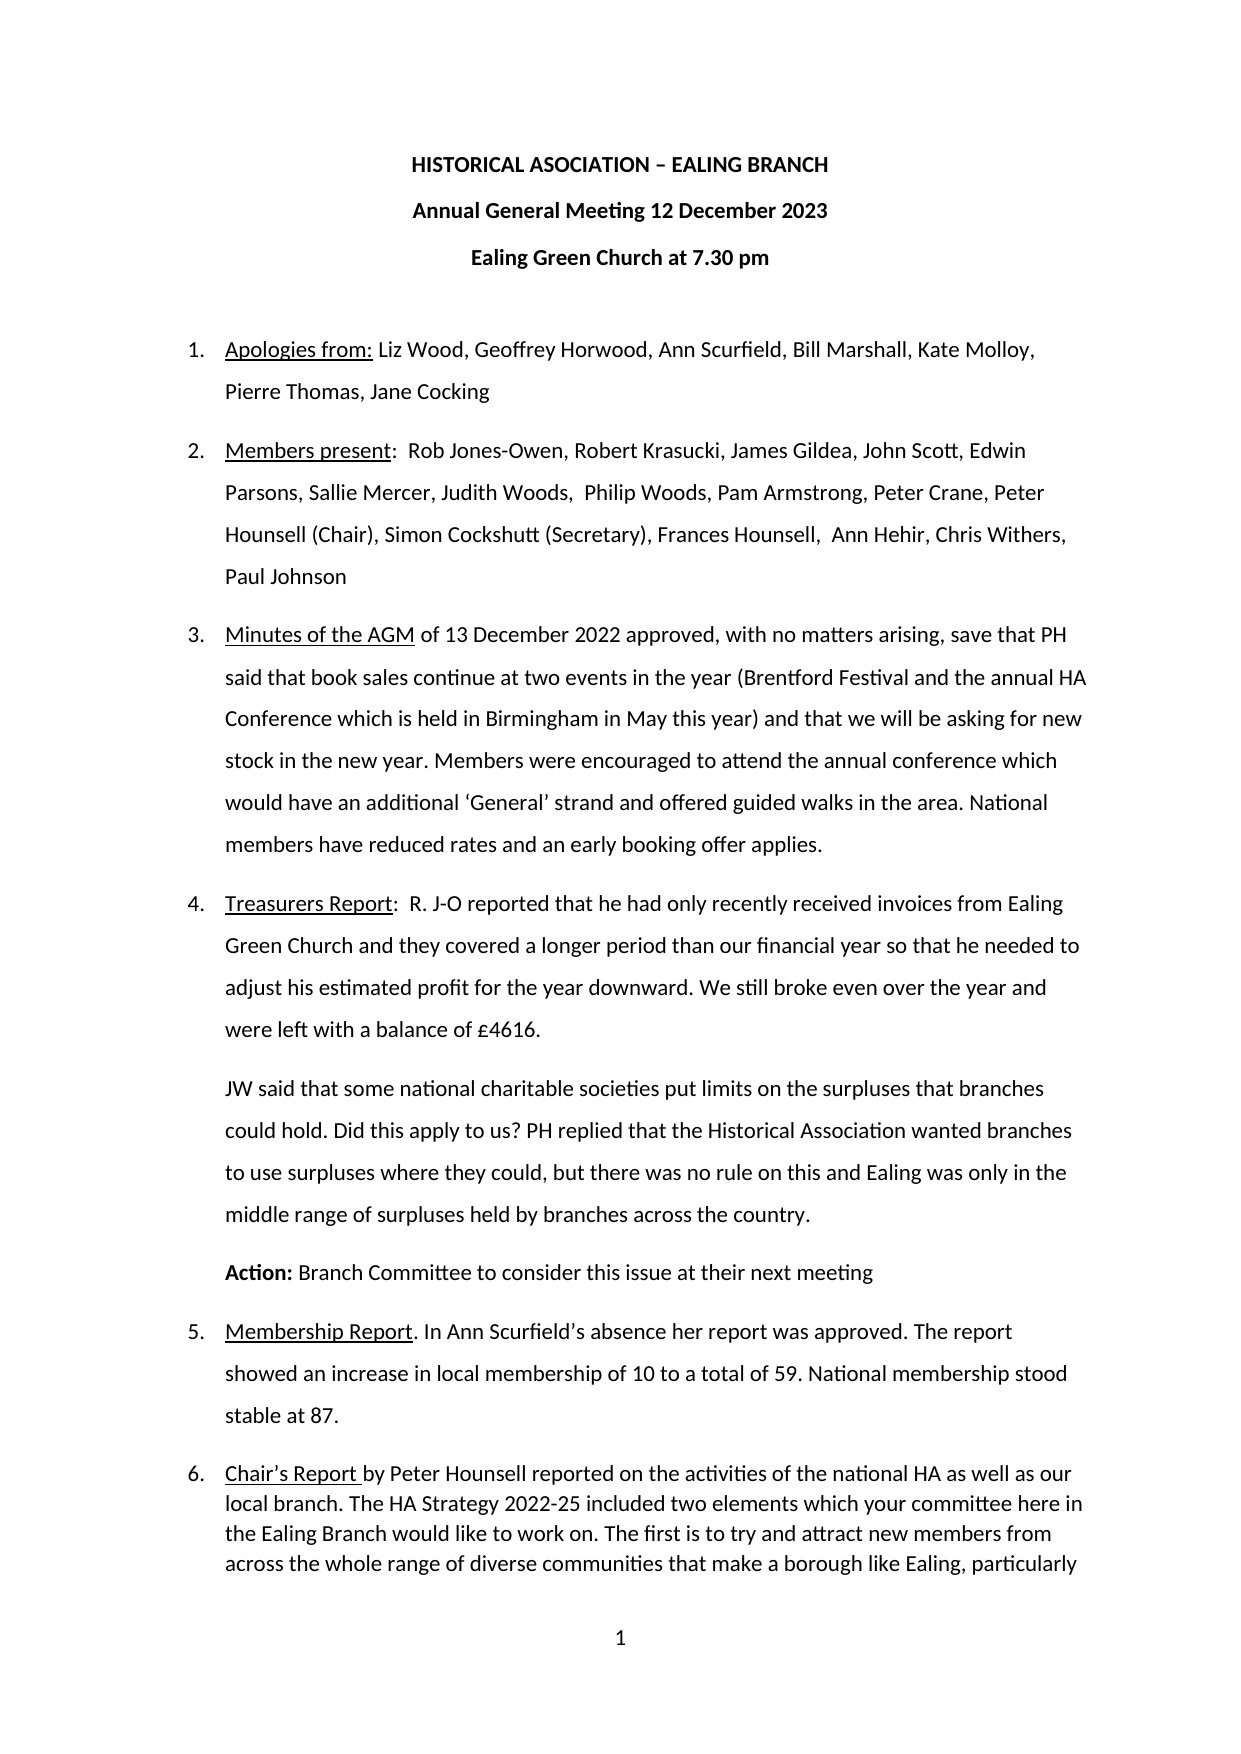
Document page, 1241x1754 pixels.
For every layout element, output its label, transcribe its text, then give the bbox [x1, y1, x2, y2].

list Action: Branch Committee to consider this issue at their next meeting [225, 1258, 1090, 1286]
text Annual General Meeting 12 December 2023 [150, 196, 1090, 224]
list JW said that some national charitable societies put limits on the surpluses that branches could hold. Did this apply to us? PH replied that the Historical Association wanted branches to use surpluses where they could, but there was no rule on this and Ealing was only in the middle range of surpluses held by branches across the country. [225, 1074, 1090, 1228]
text HISTORICAL ASOCIATION – EALING BRANCH [150, 150, 1090, 178]
list Apologies from: Liz Wood, Geoffrey Horwood, Ann Scurfield, Bill Marshall, Kate Molloy, Pierre Thomas, Jane Cocking [187, 335, 1090, 405]
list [187, 1459, 1090, 1577]
list Treasurers Report: R. J-O reported that he had only recently received invoices from Ealing Green Church and they covered a longer period than our financial year so that he needed to adjust his estimated profit for the year downward. We still broke even over the year and were left with a balance of £4616. [187, 889, 1090, 1043]
text Ealing Green Church at 7.30 pm [150, 243, 1090, 271]
list Members present: Rob Jones-Owen, Robert Krasucki, James Gildea, John Scott, Edwin Parsons, Sallie Mercer, Judith Woods, Philip Woods, Pam Armstrong, Peter Crane, Peter Hounsell (Chair), Simon Cockshutt (Secretary), Frances Hounsell, Ann Hehir, Chris Withers, Paul Johnson [187, 436, 1090, 590]
list Membership Report. In Ann Scurfield’s absence her report was approved. The report showed an increase in local membership of 10 to a total of 59. National membership stood stable at 87. [187, 1317, 1090, 1429]
list Minutes of the AGM of 13 December 2022 approved, with no matters arising, save that PH said that book sales continue at two events in the year (Brentford Festival and the annual HA Conference which is held in Birmingham in May this year) and that we will be asking for new stock in the new year. Members were encouraged to attend the annual conference which would have an additional ‘General’ strand and offered guided walks in the area. National members have reduced rates and an early booking offer applies. [187, 621, 1090, 858]
